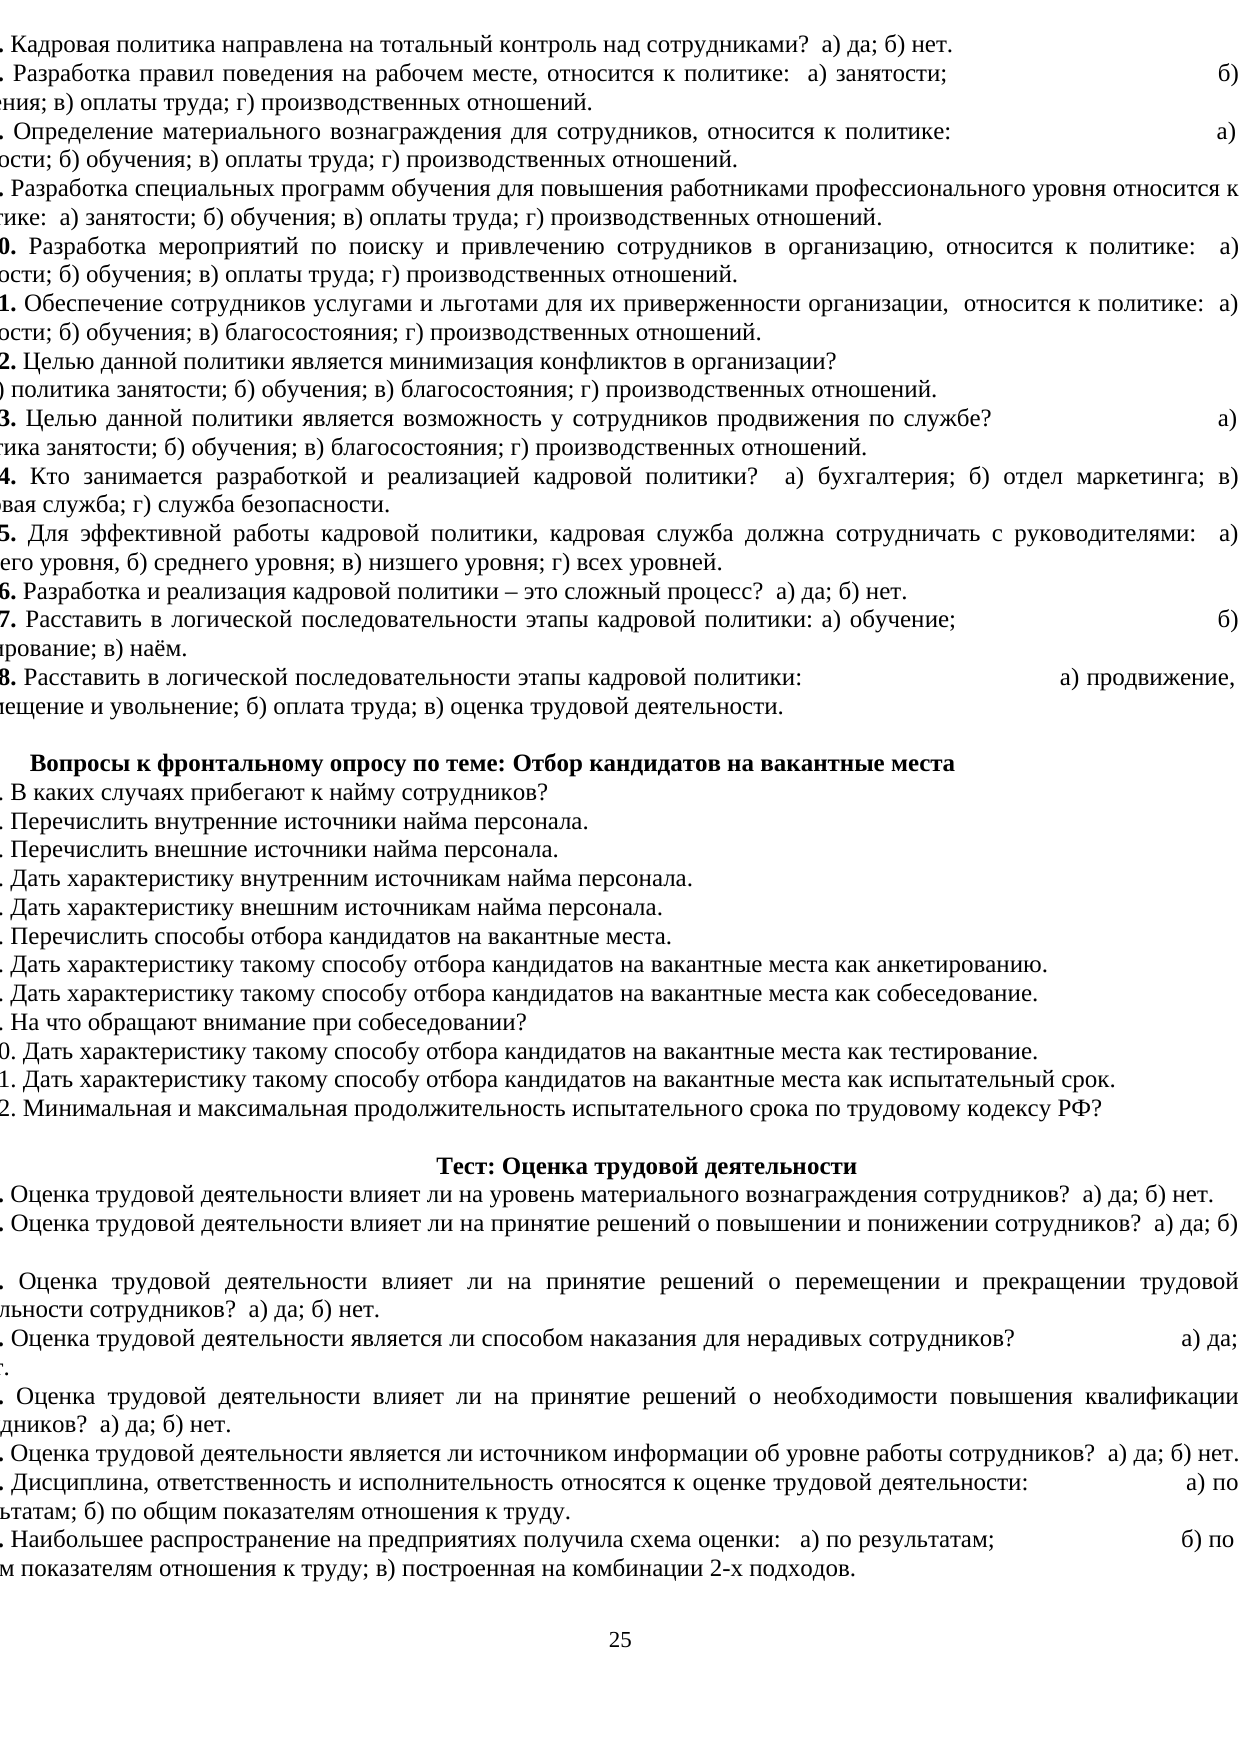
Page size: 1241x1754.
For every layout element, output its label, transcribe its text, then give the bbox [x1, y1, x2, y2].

text Вопросы к фронтальному опросу по теме: Отбор кандидатов на вакантные места [29, 748, 1211, 777]
text 16. Разработка и реализация кадровой политики – это сложный процесс? а) да; б) нет. [0, 576, 1240, 604]
text 10. Дать характеристику такому способу отбора кандидатов на вакантные места как тестирование. [0, 1036, 1211, 1064]
text 5. Дать характеристику внешним источникам найма персонала. [0, 892, 1211, 921]
text 3. Перечислить внешние источники найма персонала. [0, 834, 1211, 863]
text 4. Дать характеристику внутренним источникам найма персонала. [0, 863, 1211, 892]
text 5. Оценка трудовой деятельности влияет ли на принятие решений о необходимости повышения квалификации сотрудников? а) да; б) нет. [0, 1381, 1240, 1438]
text 1. В каких случаях прибегают к найму сотрудников? [0, 777, 1211, 806]
text 12. Минимальная и максимальная продолжительность испытательного срока по трудовому кодексу РФ? [0, 1093, 1211, 1122]
text 7. Дисциплина, ответственность и исполнительность относятся к оценке трудовой деятельности: а) по результатам; б) по общим показателям отношения к труду. [0, 1467, 1240, 1524]
text 2. Перечислить внутренние источники найма персонала. [0, 806, 1211, 834]
text Тест: Оценка трудовой деятельности [29, 1151, 1211, 1179]
text а) политика занятости; б) обучения; в) благосостояния; г) производственных отношений. [0, 374, 1240, 403]
text 2. Оценка трудовой деятельности влияет ли на принятие решений о повышении и понижении сотрудников? а) да; б) нет. [0, 1208, 1240, 1266]
text 15. Для эффективной работы кадровой политики, кадровая служба должна сотрудничать с руководителями: а) высшего уровня, б) среднего уровня; в) низшего уровня; г) всех уровней. [0, 518, 1240, 576]
text 6. Перечислить способы отбора кандидатов на вакантные места. [0, 921, 1211, 949]
text 9. На что обращают внимание при собеседовании? [0, 1007, 1211, 1036]
text 11. Дать характеристику такому способу отбора кандидатов на вакантные места как испытательный срок. [0, 1064, 1211, 1093]
text 17. Расставить в логической последовательности этапы кадровой политики: а) обучение; б) планирование; в) наём. [0, 604, 1240, 662]
text 7. Дать характеристику такому способу отбора кандидатов на вакантные места как анкетированию. [0, 949, 1211, 978]
text 8. Дать характеристику такому способу отбора кандидатов на вакантные места как собеседование. [0, 978, 1211, 1007]
text 9. Разработка специальных программ обучения для повышения работниками профессионального уровня относится к политике: а) занятости; б) обучения; в) оплаты труда; г) производственных отношений. [0, 173, 1240, 231]
text 4. Оценка трудовой деятельности является ли способом наказания для нерадивых сотрудников? а) да; б) нет. [0, 1323, 1240, 1381]
text 13. Целью данной политики является возможность у сотрудников продвижения по службе? а) политика занятости; б) обучения; в) благосостояния; г) производственных отношений. [0, 403, 1240, 461]
text 7. Разработка правил поведения на рабочем месте, относится к политике: а) занятости; б) обучения; в) оплаты труда; г) производственных отношений. [0, 58, 1240, 116]
text 12. Целью данной политики является минимизация конфликтов в организации? [0, 346, 1240, 374]
text 3. Оценка трудовой деятельности влияет ли на принятие решений о перемещении и прекращении трудовой деятельности сотрудников? а) да; б) нет. [0, 1266, 1240, 1323]
text 10. Разработка мероприятий по поиску и привлечению сотрудников в организацию, относится к политике: а) занятости; б) обучения; в) оплаты труда; г) производственных отношений. [0, 231, 1240, 288]
text 14. Кто занимается разработкой и реализацией кадровой политики? а) бухгалтерия; б) отдел маркетинга; в) кадровая служба; г) служба безопасности. [0, 461, 1240, 518]
text 6. Оценка трудовой деятельности является ли источником информации об уровне работы сотрудников? а) да; б) нет. [0, 1438, 1240, 1467]
text 1. Оценка трудовой деятельности влияет ли на уровень материального вознаграждения сотрудников? а) да; б) нет. [0, 1179, 1240, 1208]
text 11. Обеспечение сотрудников услугами и льготами для их приверженности организации, относится к политике: а) занятости; б) обучения; в) благосостояния; г) производственных отношений. [0, 288, 1240, 346]
text 8. Определение материального вознаграждения для сотрудников, относится к политике: а) занятости; б) обучения; в) оплаты труда; г) производственных отношений. [0, 116, 1240, 173]
text 8. Наибольшее распространение на предприятиях получила схема оценки: а) по результатам; б) по общим показателям отношения к труду; в) построенная на комбинации 2-х подходов. [0, 1524, 1240, 1582]
text 6. Кадровая политика направлена на тотальный контроль над сотрудниками? а) да; б) нет. [0, 29, 1240, 58]
text 18. Расставить в логической последовательности этапы кадровой политики: а) продвижение, перемещение и увольнение; б) оплата труда; в) оценка трудовой деятельности. [0, 662, 1240, 719]
